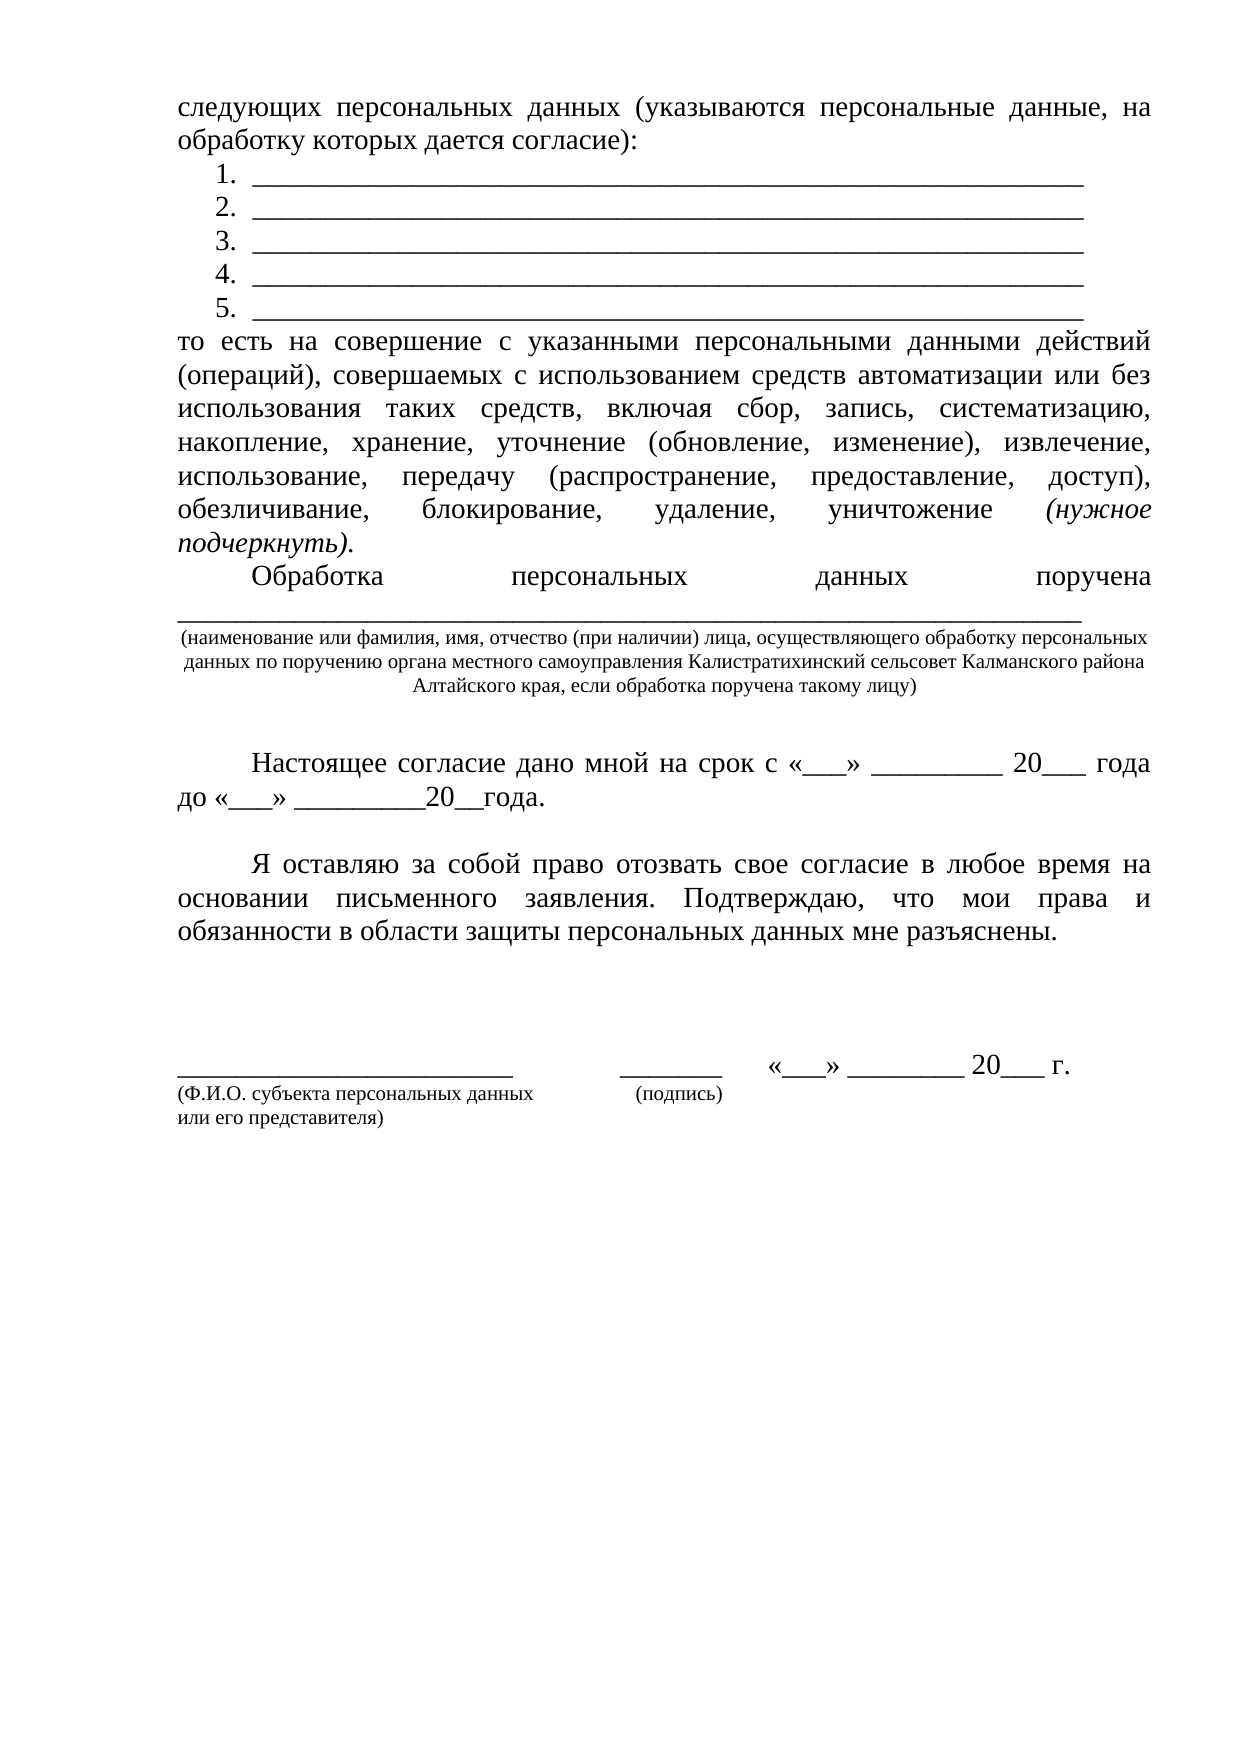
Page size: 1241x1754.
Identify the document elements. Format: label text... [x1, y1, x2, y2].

text (наименование или фамилия, имя, отчество (при наличии) лица, осуществляющего обработку персональных данных по поручению органа местного самоуправления Калистратихинский сельсовет Калманского района Алтайского края, если обработка поручена такому лицу) [177, 625, 1152, 697]
text следующих персональных данных (указываются персональные данные, на обработку которых дается согласие): [177, 89, 1152, 156]
text то есть на совершение с указанными персональными данными действий (операций), совершаемых с использованием средств автоматизации или без использования таких средств, включая сбор, запись, систематизацию, накопление, хранение, уточнение (обновление, изменение), извлечение, использование, передачу (распространение, предоставление, доступ), обезличивание, блокирование, удаление, уничтожение (нужное подчеркнуть). [177, 323, 1152, 558]
text или его представителя) [177, 1105, 1152, 1129]
text (Ф.И.О. субъекта персональных данных (подпись) [177, 1081, 1152, 1105]
text Обработка персональных данных поручена ______________________________________________________________ [177, 558, 1152, 625]
list _________________________________________________________ [215, 156, 1152, 189]
text _______________________ _______ «___» ________ 20___ г. [177, 1047, 1152, 1081]
list _________________________________________________________ [215, 189, 1152, 223]
text Я оставляю за собой право отозвать свое согласие в любое время на основании письменного заявления. Подтверждаю, что мои права и обязанности в области защиты персональных данных мне разъяснены. [177, 846, 1152, 947]
list _________________________________________________________ [215, 290, 1152, 323]
list _________________________________________________________ [215, 256, 1152, 290]
list _________________________________________________________ [215, 223, 1152, 256]
text Настоящее согласие дано мной на срок с «___» _________ 20___ года до «___» _________20__года. [177, 746, 1152, 813]
